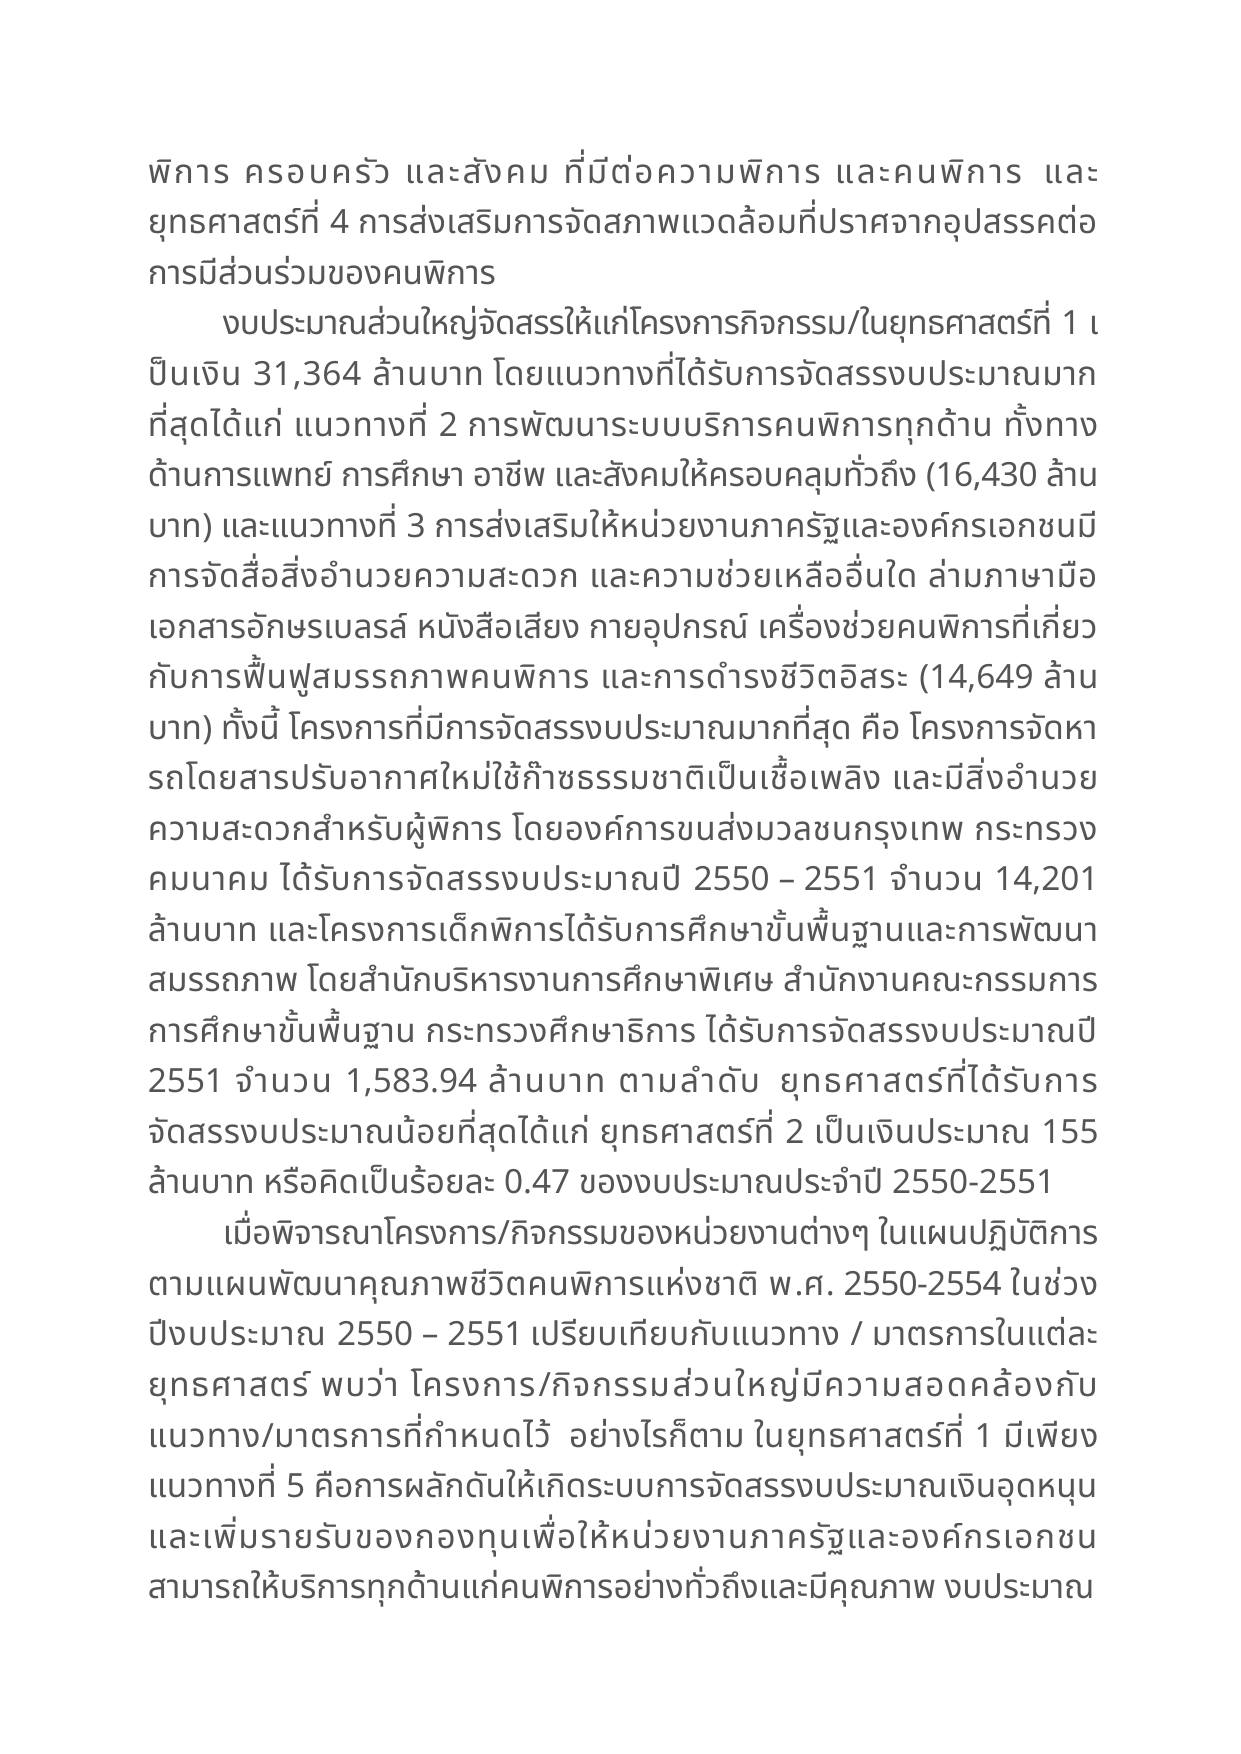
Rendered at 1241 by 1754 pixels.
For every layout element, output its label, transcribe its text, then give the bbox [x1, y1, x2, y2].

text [148, 148, 1098, 299]
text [148, 1209, 1098, 1613]
text งบประมาณส่วนใหญ่จัดสรรให้แก่โครงการกิจกรรม/ในยุทธศาสตร์ที่ 1 เป็นเงิน 31,364 ล้านบาท โดยแนวทางที่ได้รับการจัดสรรงบประมาณมากที่สุดได้แก่ แนวทางที่ 2 การพัฒนาระบบบริการคนพิการทุกด้าน ทั้งทางด้านการแพทย์ การศึกษา อาชีพ และสังคมให้ครอบคลุมทั่วถึง (16,430 ล้านบาท) และแนวทางที่ 3 การส่งเสริมให้หน่วยงานภาครัฐและองค์กรเอกชนมีการจัดสื่อสิ่งอำนวยความสะดวก และความช่วยเหลืออื่นใด ล่ามภาษามือ เอกสารอักษรเบลรล์ หนังสือเสียง กายอุปกรณ์ เครื่องช่วยคนพิการที่เกี่ยวกับการฟื้นฟูสมรรถภาพคนพิการ และการดำรงชีวิตอิสระ (14,649 ล้านบาท) ทั้งนี้ โครงการที่มีการจัดสรรงบประมาณมากที่สุด คือ โครงการจัดหารถโดยสารปรับอากาศใหม่ใช้ก๊าซธรรมชาติเป็นเชื้อเพลิง และมีสิ่งอำนวยความสะดวกสำหรับผู้พิการ โดยองค์การขนส่งมวลชนกรุงเทพ กระทรวงคมนาคม ได้รับการจัดสรรงบประมาณปี 2550 – 2551 จำนวน 14,201 ล้านบาท และโครงการเด็กพิการได้รับการศึกษาขั้นพื้นฐานและการพัฒนาสมรรถภาพ โดยสำนักบริหารงานการศึกษาพิเศษ สำนักงานคณะกรรมการการศึกษาขั้นพื้นฐาน กระทรวงศึกษาธิการ ได้รับการจัดสรรงบประมาณปี 2551 จำนวน 1,583.94 ล้านบาท ตามลำดับ ยุทธศาสตร์ที่ได้รับการจัดสรรงบประมาณน้อยที่สุดได้แก่ ยุทธศาสตร์ที่ 2 เป็นเงินประมาณ 155 ล้านบาท หรือคิดเป็นร้อยละ 0.47 ของงบประมาณประจำปี 2550-2551 [148, 299, 1098, 1209]
